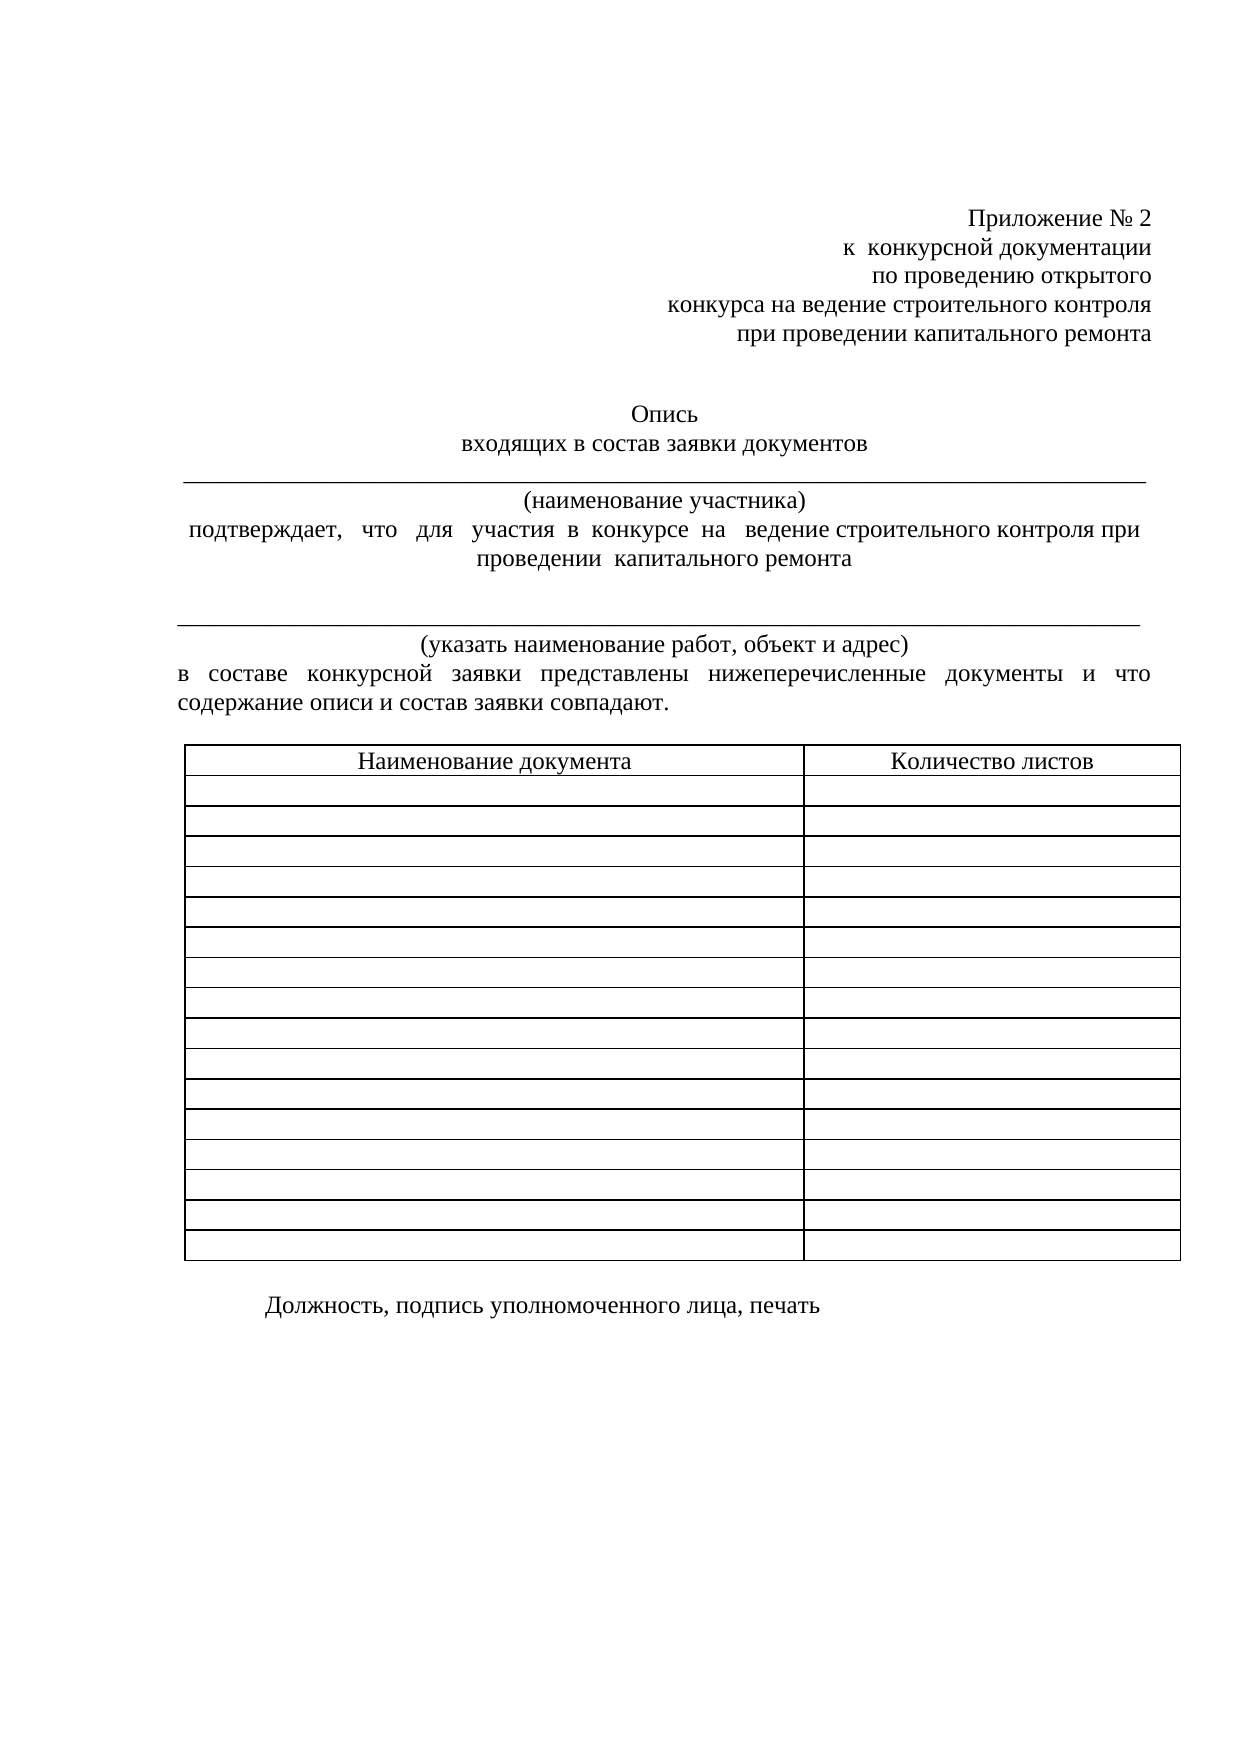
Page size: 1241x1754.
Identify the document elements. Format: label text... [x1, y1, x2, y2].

table_cell [186, 807, 803, 835]
table_header Количество листов [805, 746, 1180, 775]
text по проведению открытого [177, 260, 1152, 289]
table_cell [805, 1140, 1180, 1169]
table_cell [186, 1140, 803, 1169]
table_cell [186, 1231, 803, 1260]
table_cell [186, 1080, 803, 1108]
text Должность, подпись уполномоченного лица, печать [177, 1290, 1152, 1319]
table_cell [805, 1201, 1180, 1229]
table_cell [805, 1170, 1180, 1199]
table_cell [805, 1110, 1180, 1138]
table_cell [805, 1080, 1180, 1108]
text конкурса на ведение строительного контроля [177, 289, 1152, 318]
text подтверждает, что для участия в конкурсе на ведение строительного контроля при проведении капитального ремонта [177, 514, 1152, 572]
table_cell [805, 928, 1180, 957]
table_cell [805, 958, 1180, 987]
table_cell [186, 776, 803, 805]
table_header Наименование документа [186, 746, 803, 775]
table_cell [186, 898, 803, 926]
text при проведении капитального ремонта [177, 318, 1152, 347]
table_cell [186, 1170, 803, 1199]
table_cell [186, 958, 803, 987]
table_cell [186, 867, 803, 896]
table_cell [805, 988, 1180, 1017]
table_cell [805, 1019, 1180, 1047]
table_cell [805, 776, 1180, 805]
table_cell [186, 837, 803, 866]
text Приложение № 2 [177, 203, 1152, 232]
table_cell [805, 1049, 1180, 1078]
table_cell [186, 1110, 803, 1138]
text _____________________________________________________________________________ [177, 601, 1152, 629]
text (указать наименование работ, объект и адрес) [177, 629, 1152, 658]
text (наименование участника) [177, 486, 1152, 514]
text входящих в состав заявки документов [177, 428, 1152, 457]
text к конкурсной документации [177, 232, 1152, 260]
table_cell [186, 988, 803, 1017]
table_cell [805, 898, 1180, 926]
table_cell [186, 1049, 803, 1078]
table_cell [805, 807, 1180, 835]
table_cell [805, 1231, 1180, 1260]
text в составе конкурсной заявки представлены нижеперечисленные документы и что содержание описи и состав заявки совпадают. [177, 658, 1152, 716]
table_cell [186, 1201, 803, 1229]
text Опись [177, 399, 1152, 428]
table_cell [805, 837, 1180, 866]
table_cell [186, 928, 803, 957]
text _____________________________________________________________________________ [177, 457, 1152, 486]
table_cell [805, 867, 1180, 896]
table_cell [186, 1019, 803, 1047]
